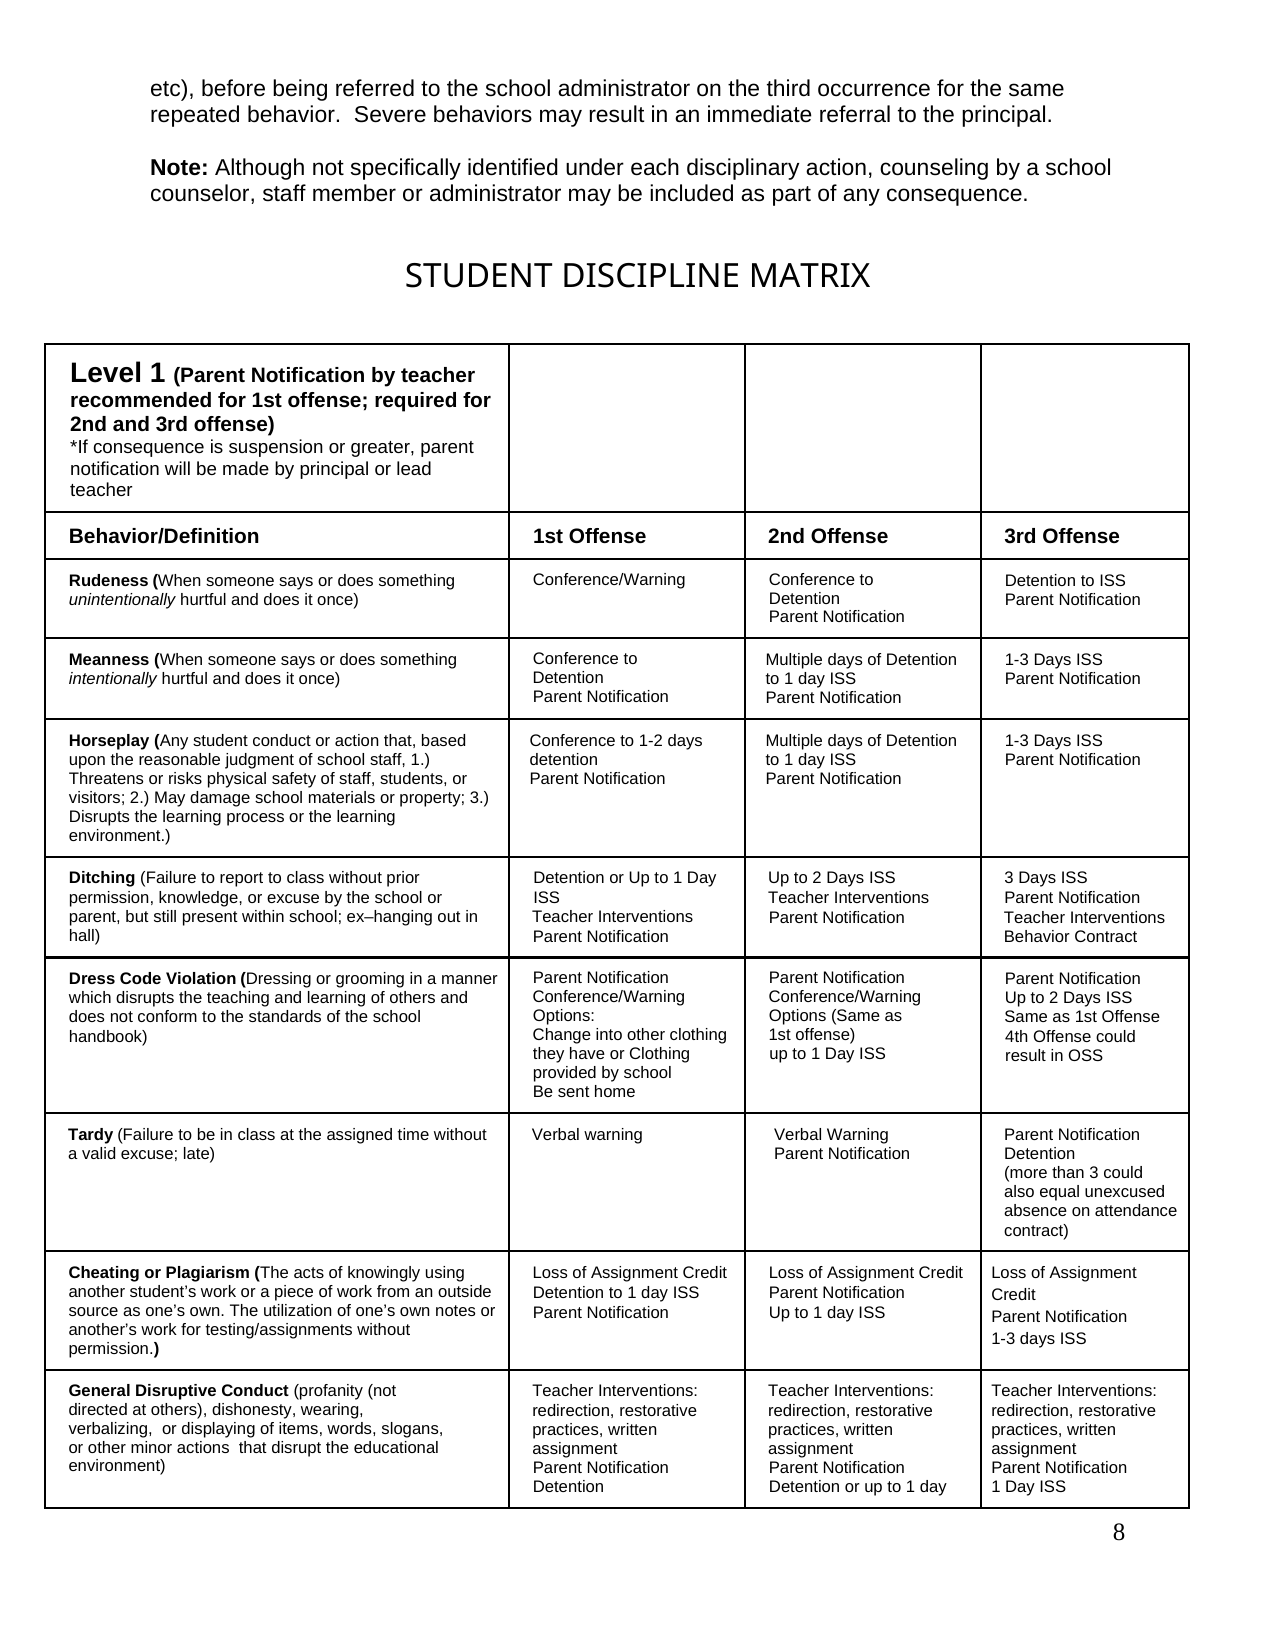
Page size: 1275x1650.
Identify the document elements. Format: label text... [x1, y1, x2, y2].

table_cell Conference to Detention Parent Notification [746, 560, 980, 637]
table_cell Cheating or Plagiarism (The acts of knowingly using another student’s work or a piece of work from an outside source as one’s own. The utilization of one’s own notes or another’s work for testing/assignments without permission.) [46, 1252, 508, 1369]
table_header [510, 345, 744, 511]
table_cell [510, 1371, 744, 1507]
table_cell Parent Notification Conference/Warning Options (Same as 1st offense) up to 1 Day ISS [746, 959, 980, 1112]
table_cell Ditching (Failure to report to class without prior permission, knowledge, or excuse by the school or parent, but still present within school; ex–hanging out in hall) [46, 858, 508, 956]
table_cell Parent Notification Detention (more than 3 could also equal unexcused absence on attendance contract) [982, 1114, 1188, 1250]
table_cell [746, 1371, 980, 1507]
table_cell Tardy (Failure to be in class at the assigned time without a valid excuse; late) [46, 1114, 508, 1250]
table_cell 2nd Offense [746, 513, 980, 558]
table_cell Multiple days of Detention to 1 day ISS Parent Notification [746, 639, 980, 718]
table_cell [46, 1371, 508, 1507]
table_cell Rudeness (When someone says or does something unintentionally hurtful and does it once) [46, 560, 508, 637]
table_cell Dress Code Violation (Dressing or grooming in a manner which disrupts the teaching and learning of others and does not conform to the standards of the school handbook) [46, 959, 508, 1112]
table_cell Parent Notification Conference/Warning Options: Change into other clothing they have or Clothing provided by school Be sent home [510, 959, 744, 1112]
table_header [982, 345, 1188, 511]
table_cell 1-3 Days ISS Parent Notification [982, 639, 1188, 718]
table_cell Meanness (When someone says or does something intentionally hurtful and does it once) [46, 639, 508, 718]
table_cell Verbal warning [510, 1114, 744, 1250]
table_cell Multiple days of Detention to 1 day ISS Parent Notification [746, 720, 980, 856]
table_cell Detention or Up to 1 Day ISS Teacher Interventions Parent Notification [510, 858, 744, 956]
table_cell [982, 1371, 1188, 1507]
table_cell Conference to 1-2 days detention Parent Notification [510, 720, 744, 856]
table_cell Loss of Assignment Credit Parent Notification 1-3 days ISS [982, 1252, 1188, 1369]
table_cell Loss of Assignment Credit Detention to 1 day ISS Parent Notification [510, 1252, 744, 1369]
table_cell Detention to ISS Parent Notification [982, 560, 1188, 637]
table_cell Conference to Detention Parent Notification [510, 639, 744, 718]
table_cell Up to 2 Days ISS Teacher Interventions Parent Notification [746, 858, 980, 956]
table_header [746, 345, 980, 511]
table_cell Parent Notification Up to 2 Days ISS Same as 1st Offense 4th Offense could result in OSS [982, 959, 1188, 1112]
table_cell 1st Offense [510, 513, 744, 558]
text Note: Although not specifically identified under each disciplinary action, counseling by a school counselor, staff member or administrator may be included as part of any consequence. [150, 154, 1125, 207]
table_cell Behavior/Definition [46, 513, 508, 558]
table_cell Conference/Warning [510, 560, 744, 637]
text STUDENT DISCIPLINE MATRIX [150, 252, 1125, 298]
table_cell Loss of Assignment Credit Parent Notification Up to 1 day ISS [746, 1252, 980, 1369]
table_header Level 1 (Parent Notification by teacher recommended for 1st offense; required for 2nd and 3rd offense) *If consequence is suspension or greater, parent notification will be made by principal or lead teacher [46, 345, 508, 511]
table_cell 1-3 Days ISS Parent Notification [982, 720, 1188, 856]
table_cell 3 Days ISS Parent Notification Teacher Interventions Behavior Contract [982, 858, 1188, 956]
table_cell Verbal Warning Parent Notification [746, 1114, 980, 1250]
table_cell 3rd Offense [982, 513, 1188, 558]
table_cell Horseplay (Any student conduct or action that, based upon the reasonable judgment of school staff, 1.) Threatens or risks physical safety of staff, students, or visitors; 2.) May damage school materials or property; 3.) Disrupts the learning process or the learning environment.) [46, 720, 508, 856]
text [150, 75, 1125, 128]
